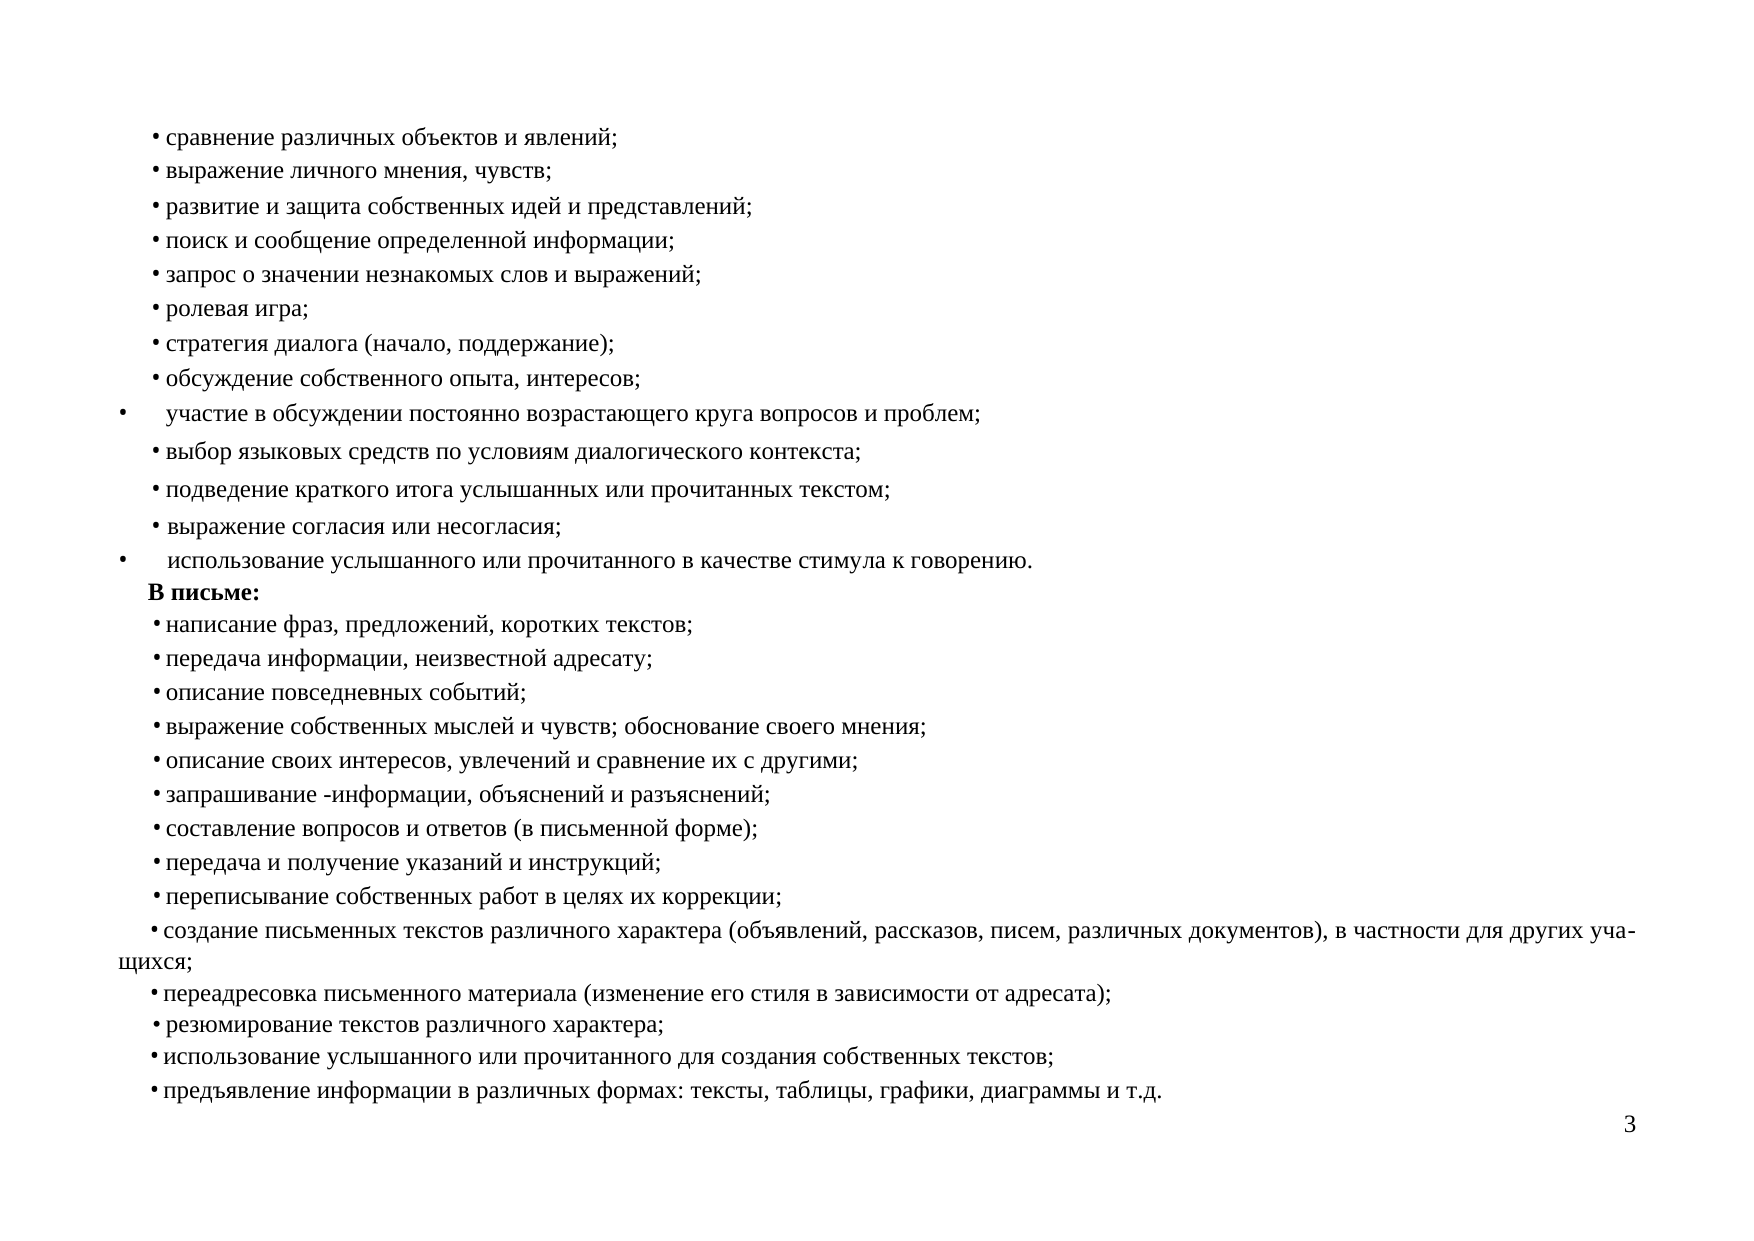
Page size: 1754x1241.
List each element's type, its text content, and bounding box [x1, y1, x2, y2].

list составление вопросов и ответов (в письменной форме); [152, 810, 1636, 844]
list передача и получение указаний и инструкций; [152, 844, 1636, 878]
list выражение согласия или несогласия; [151, 507, 1636, 542]
list обсуждение собственного опыта, интересов; [151, 359, 1636, 393]
list создание письменных текстов различного характера (объявлений, рассказов, писем, различных документов), в частности для других учащихся; [118, 912, 1636, 975]
list использование услышанного или прочитанного в качестве стимула к говорению. [118, 542, 1636, 576]
list переписывание собственных работ в целях их коррекции; [152, 878, 1636, 912]
list поиск и сообщение определенной информации; [151, 221, 1636, 255]
list выражение личного мнения, чувств; [151, 152, 1636, 186]
list написание фраз, предложений, коротких текстов; [152, 605, 1636, 639]
list использование услышанного или прочитанного для создания собственных текстов; [118, 1038, 1636, 1072]
list стратегия диалога (начало, поддержание); [151, 325, 1636, 359]
list ролевая игра; [151, 290, 1636, 324]
list подведение краткого итога услышанных или прочитанных текстом; [151, 470, 1636, 504]
list запрашивание -информации, объяснений и разъяснений; [152, 776, 1636, 810]
list участие в обсуждении постоянно возрастающего круга вопросов и проблем; [118, 394, 1636, 428]
list описание своих интересов, увлечений и сравнение их с другими; [152, 742, 1636, 776]
list описание повседневных событий; [152, 673, 1636, 708]
list предъявление информации в различных формах: тексты, таблицы, графики, диаграммы и т.д. [118, 1072, 1636, 1106]
list выбор языковых средств по условиям диалогического контекста; [151, 433, 1636, 467]
text В письме: [148, 577, 1636, 605]
text • резюмирование текстов различного характера; [152, 1009, 1636, 1038]
list выражение собственных мыслей и чувств; обоснование своего мнения; [152, 708, 1636, 742]
list развитие и защита собственных идей и представлений; [151, 187, 1636, 221]
list передача информации, неизвестной адресату; [152, 639, 1636, 673]
list переадресовка письменного материала (изменение его стиля в зависимости от адресата); [118, 975, 1636, 1009]
list запрос о значении незнакомых слов и выражений; [151, 256, 1636, 290]
list сравнение различных объектов и явлений; [151, 118, 1636, 152]
